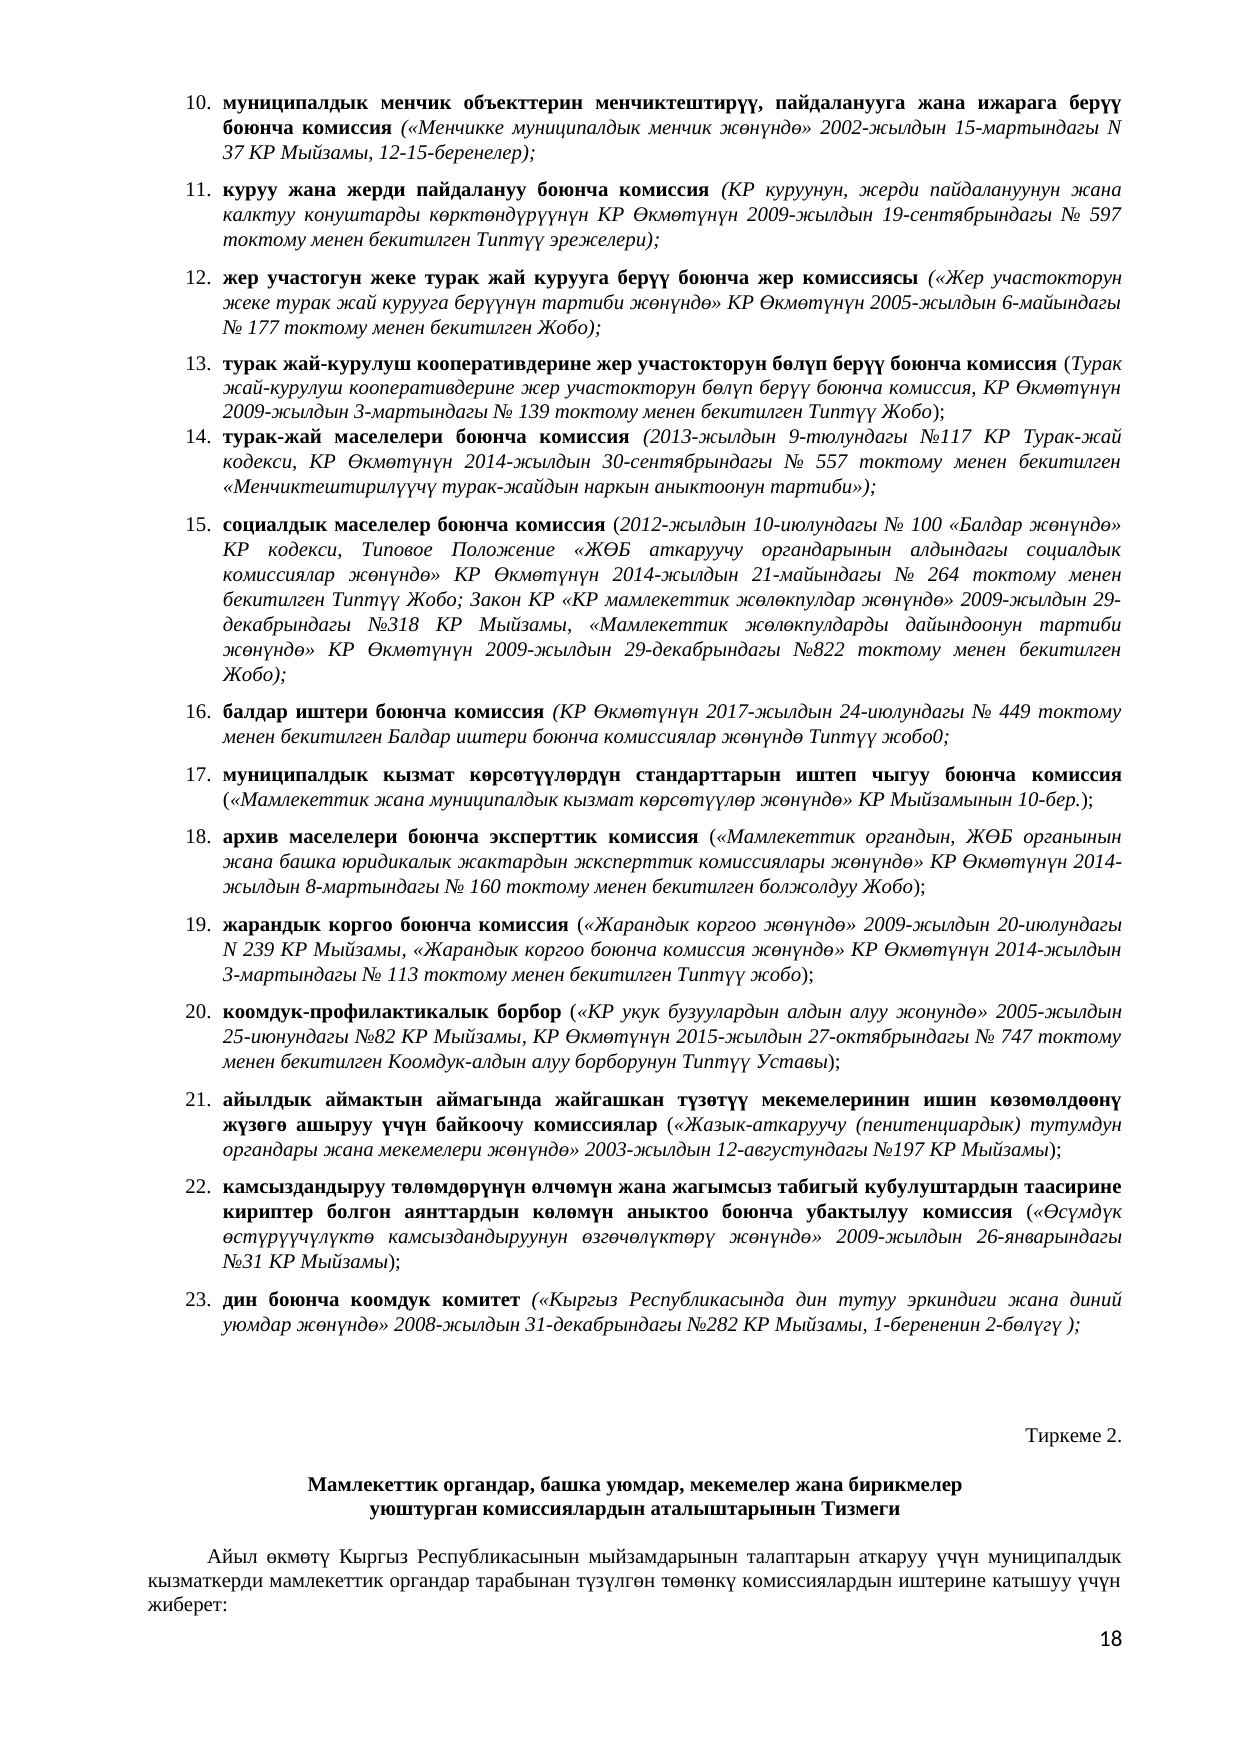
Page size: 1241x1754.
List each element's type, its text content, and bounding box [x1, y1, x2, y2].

list жер участогун жеке турак жай курууга берүү боюнча жер комиссиясы («Жер участокторун жеке турак жай курууга берүүнүн тартиби жөнүндө» КР Өкмөтүнүн 2005-жылдын 6-майындагы № 177 токтому менен бекитилген Жобо); [185, 264, 1122, 339]
list социалдык маселелер боюнча комиссия (2012-жылдын 10-июлундагы № 100 «Балдар жөнүндө» КР кодекси, Типовое Положение «ЖӨБ аткаруучу органдарынын алдындагы социалдык комиссиялар жөнүндө» КР Өкмөтүнүн 2014-жылдын 21-майындагы № 264 токтому менен бекитилген Типтүү Жобо; Закон КР «КР мамлекеттик жөлөкпулдар жөнүндө» 2009-жылдын 29-декабрындагы №318 КР Мыйзамы, «Мамлекеттик жөлөкпулдарды дайындоонун тартиби жөнүндө» КР Өкмөтүнүн 2009-жылдын 29-декабрындагы №822 токтому менен бекитилген Жобо); [185, 511, 1122, 686]
list жарандык коргоо боюнча комиссия («Жарандык коргоо жөнүндө» 2009-жылдын 20-июлундагы N 239 КР Мыйзамы, «Жарандык коргоо боюнча комиссия жөнүндө» КР Өкмөтүнүн 2014-жылдын 3-мартындагы № 113 токтому менен бекитилген Типтүү жобо); [185, 911, 1122, 986]
list коомдук-профилактикалык борбор («КР укук бузуулардын алдын алуу жонундө» 2005-жылдын 25-июнундагы №82 КР Мыйзамы, КР Өкмөтүнүн 2015-жылдын 27-октябрындагы № 747 токтому менен бекитилген Коомдук-алдын алуу борборунун Типтүү Уставы); [185, 998, 1122, 1073]
list балдар иштери боюнча комиссия (КР Өкмөтүнүн 2017-жылдын 24-июлундагы № 449 токтому менен бекитилген Балдар иштери боюнча комиссиялар жөнүндө Типтүү жобо0; [185, 698, 1122, 748]
text уюштурган комиссиялардын аталыштарынын Тизмеги [148, 1496, 1122, 1519]
list архив маселелери боюнча эксперттик комиссия («Мамлекеттик органдын, ЖӨБ органынын жана башка юридикалык жактардын жксперттик комиссиялары жөнүндө» КР Өкмөтүнүн 2014-жылдын 8-мартындагы № 160 токтому менен бекитилген болжолдуу Жобо); [185, 823, 1122, 898]
text Тиркеме 2. [148, 1423, 1122, 1447]
list муниципалдык менчик объекттерин менчиктештирүү, пайдаланууга жана ижарага берүү боюнча комиссия («Менчикке муниципалдык менчик жөнүндө» 2002-жылдын 15-мартындагы N 37 КР Мыйзамы, 12-15-беренелер); [185, 89, 1122, 164]
list турак-жай маселелери боюнча комиссия (2013-жылдын 9-тюлундагы №117 КР Турак-жай кодекси, КР Өкмөтүнүн 2014-жылдын 30-сентябрындагы № 557 токтому менен бекитилген «Менчиктештирилүүчү турак-жайдын наркын аныктоонун тартиби»); [185, 423, 1122, 498]
list турак жай-курулуш кооперативдерине жер участокторун бөлүп берүү боюнча комиссия (Турак жай-курулуш кооперативдерине жер участокторун бөлүп берүү боюнча комиссия, КР Өкмөтүнүн 2009-жылдын 3-мартындагы № 139 токтому менен бекитилген Типтүү Жобо); [185, 351, 1122, 423]
list муниципалдык кызмат көрсөтүүлөрдүн стандарттарын иштеп чыгуу боюнча комиссия («Мамлекеттик жана муниципалдык кызмат көрсөтүүлөр жөнүндө» КР Мыйзамынын 10-бер.); [185, 761, 1122, 811]
text Айыл өкмөтү Кыргыз Республикасынын мыйзамдарынын талаптарын аткаруу үчүн муниципалдык кызматкерди мамлекеттик органдар тарабынан түзүлгөн төмөнкү комиссиялардын иштерине катышуу үчүн жиберет: [148, 1544, 1122, 1616]
list дин боюнча коомдук комитет («Кыргыз Республикасында дин тутуу эркиндиги жана диний уюмдар жөнүндө» 2008-жылдын 31-декабрындагы №282 КР Мыйзамы, 1-берененин 2-бөлүгү ); [185, 1286, 1122, 1336]
list камсыздандыруу төлөмдөрүнүн өлчөмүн жана жагымсыз табигый кубулуштардын таасирине кириптер болгон аянттардын көлөмүн аныктоо боюнча убактылуу комиссия («Өсүмдүк өстүрүүчүлүктө камсыздандыруунун өзгөчөлүктөрү жөнүндө» 2009-жылдын 26-январындагы №31 КР Мыйзамы); [185, 1173, 1122, 1273]
text Мамлекеттик органдар, башка уюмдар, мекемелер жана бирикмелер [148, 1471, 1122, 1496]
list куруу жана жерди пайдалануу боюнча комиссия (КР куруунун, жерди пайдалануунун жана калктуу конуштарды көрктөндүрүүнүн КР Өкмөтүнүн 2009-жылдын 19-сентябрындагы № 597 токтому менен бекитилген Типтүү эрежелери); [185, 176, 1122, 251]
list айылдык аймактын аймагында жайгашкан түзөтүү мекемелеринин ишин көзөмөлдөөнү жүзөгө ашыруу үчүн байкоочу комиссиялар («Жазык-аткаруучу (пенитенциардык) тутумдун органдары жана мекемелери жөнүндө» 2003-жылдын 12-августундагы №197 КР Мыйзамы); [185, 1086, 1122, 1161]
